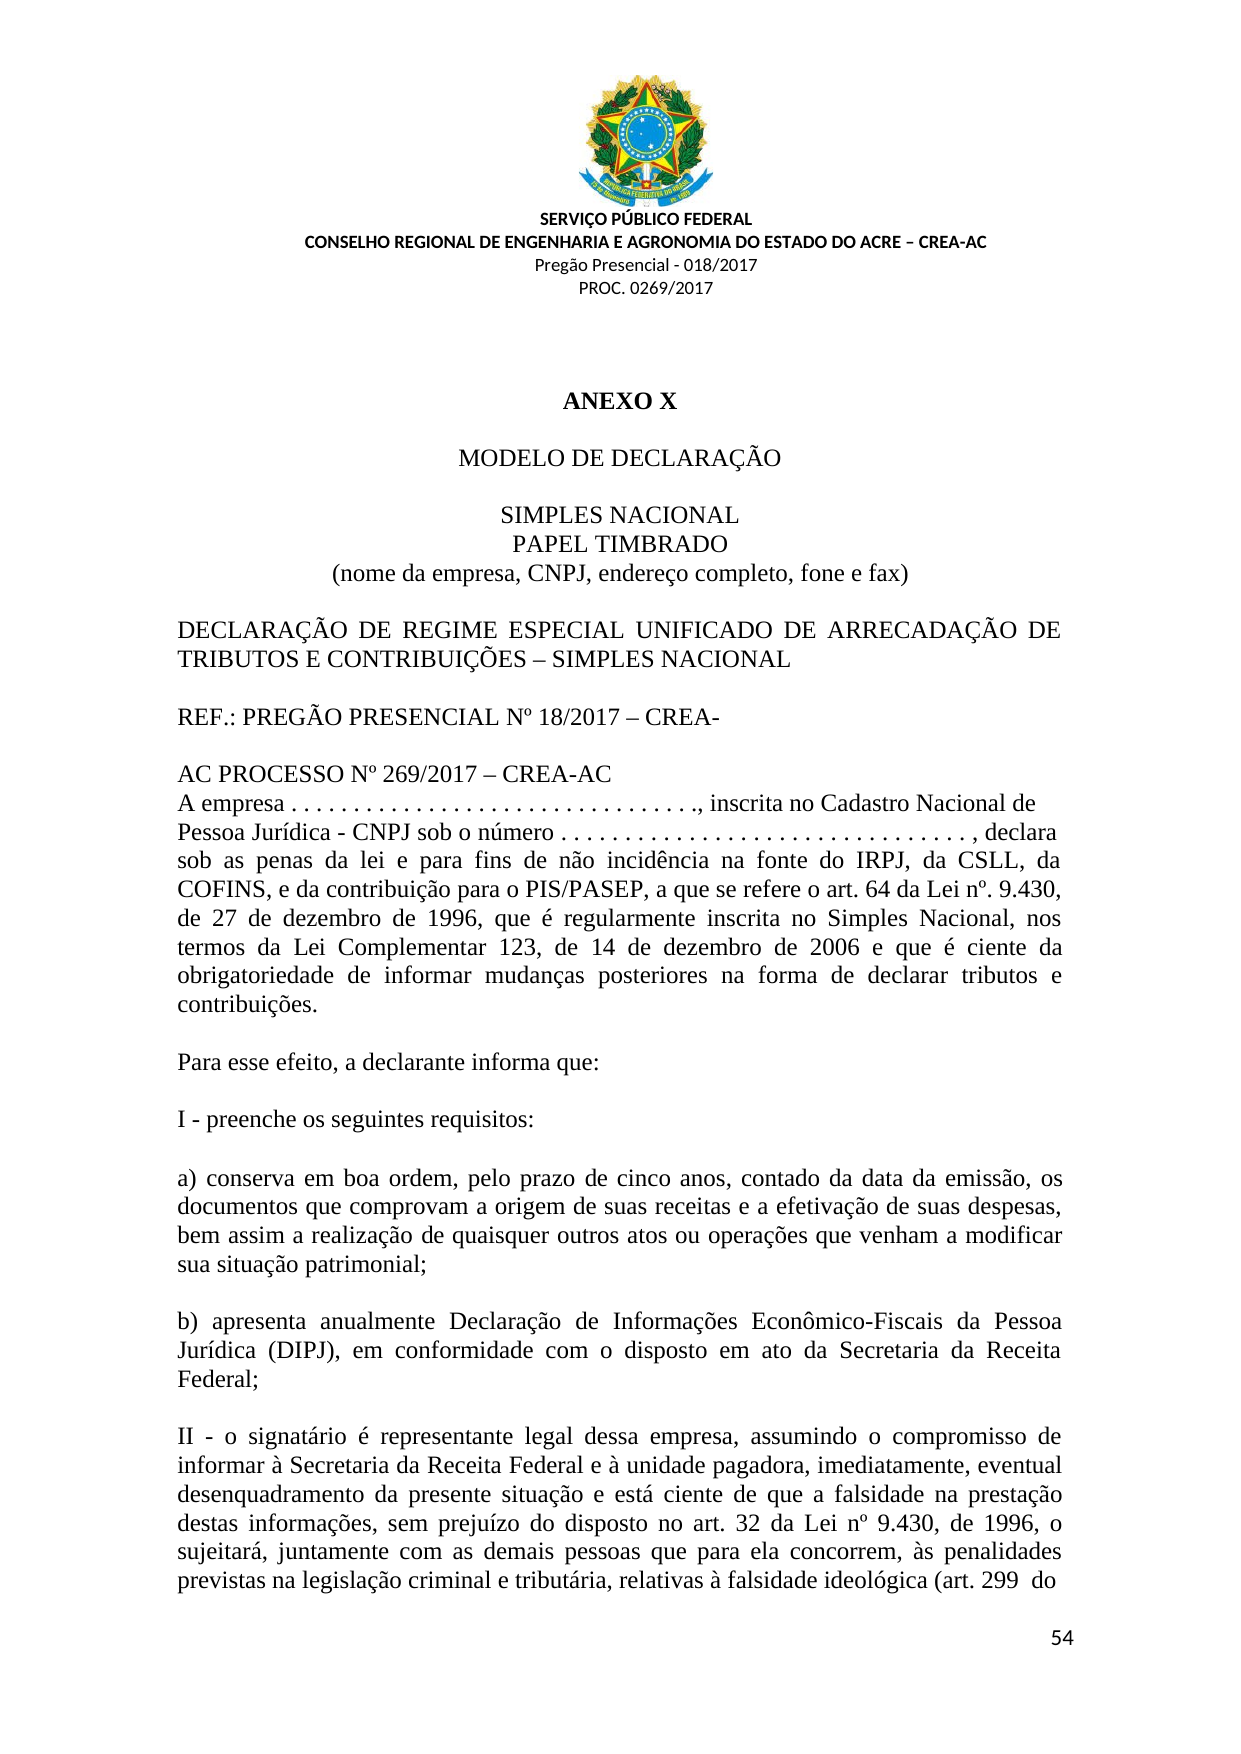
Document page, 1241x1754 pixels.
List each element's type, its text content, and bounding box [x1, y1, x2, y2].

text REF.: PREGÃO PRESENCIAL Nº 18/2017 – CREA-AC PROCESSO Nº 269/2017 – CREA-AC [177, 673, 753, 788]
text A empresa . . . . . . . . . . . . . . . . . . . . . . . . . . . . . . . . ., inscrita no Cadastro Nacional de [177, 788, 1073, 817]
text Pessoa Jurídica - CNPJ sob o número . . . . . . . . . . . . . . . . . . . . . . . . . . . . . . . . , declara sob as penas da lei e para fins de não incidência na fonte do IRPJ, da CSLL, da COFINS, e da contribuição para o PIS/PASEP, a que se refere o art. 64 da Lei nº. 9.430, de 27 de dezembro de 1996, que é regularmente inscrita no Simples Nacional, nos termos da Lei Complementar 123, de 14 de dezembro de 2006 e que é ciente da obrigatoriedade de informar mudanças posteriores na forma de declarar tributos e contribuições. [177, 817, 1063, 1018]
text Para esse efeito, a declarante informa que: I - preenche os seguintes requisitos: [177, 1047, 601, 1133]
text MODELO DE DECLARAÇÃO [458, 443, 1063, 472]
text II - o signatário é representante legal dessa empresa, assumindo o compromisso de informar à Secretaria da Receita Federal e à unidade pagadora, imediatamente, eventual desenquadramento da presente situação e está ciente de que a falsidade na prestação destas informações, sem prejuízo do disposto no art. 32 da Lei nº 9.430, de 1996, o sujeitará, juntamente com as demais pessoas que para ela concorrem, às penalidades previstas na legislação criminal e tributária, relativas à falsidade ideológica (art. 299 do [177, 1421, 1063, 1594]
text (nome da empresa, CNPJ, endereço completo, fone e fax) [332, 558, 1063, 587]
list conserva em boa ordem, pelo prazo de cinco anos, contado da data da emissão, os documentos que comprovam a origem de suas receitas e a efetivação de suas despesas, bem assim a realização de quaisquer outros atos ou operações que venham a modificar sua situação patrimonial; [177, 1163, 1063, 1278]
text SIMPLES NACIONAL PAPEL TIMBRADO [500, 501, 740, 558]
picture [578, 75, 714, 207]
text DECLARAÇÃO DE REGIME ESPECIAL UNIFICADO DE ARRECADAÇÃO DE TRIBUTOS E CONTRIBUIÇÕES – SIMPLES NACIONAL [177, 616, 1062, 673]
list apresenta anualmente Declaração de Informações Econômico-Fiscais da Pessoa Jurídica (DIPJ), em conformidade com o disposto em ato da Secretaria da Receita Federal; [177, 1306, 1063, 1393]
subtitle ANEXO X [227, 386, 1012, 415]
